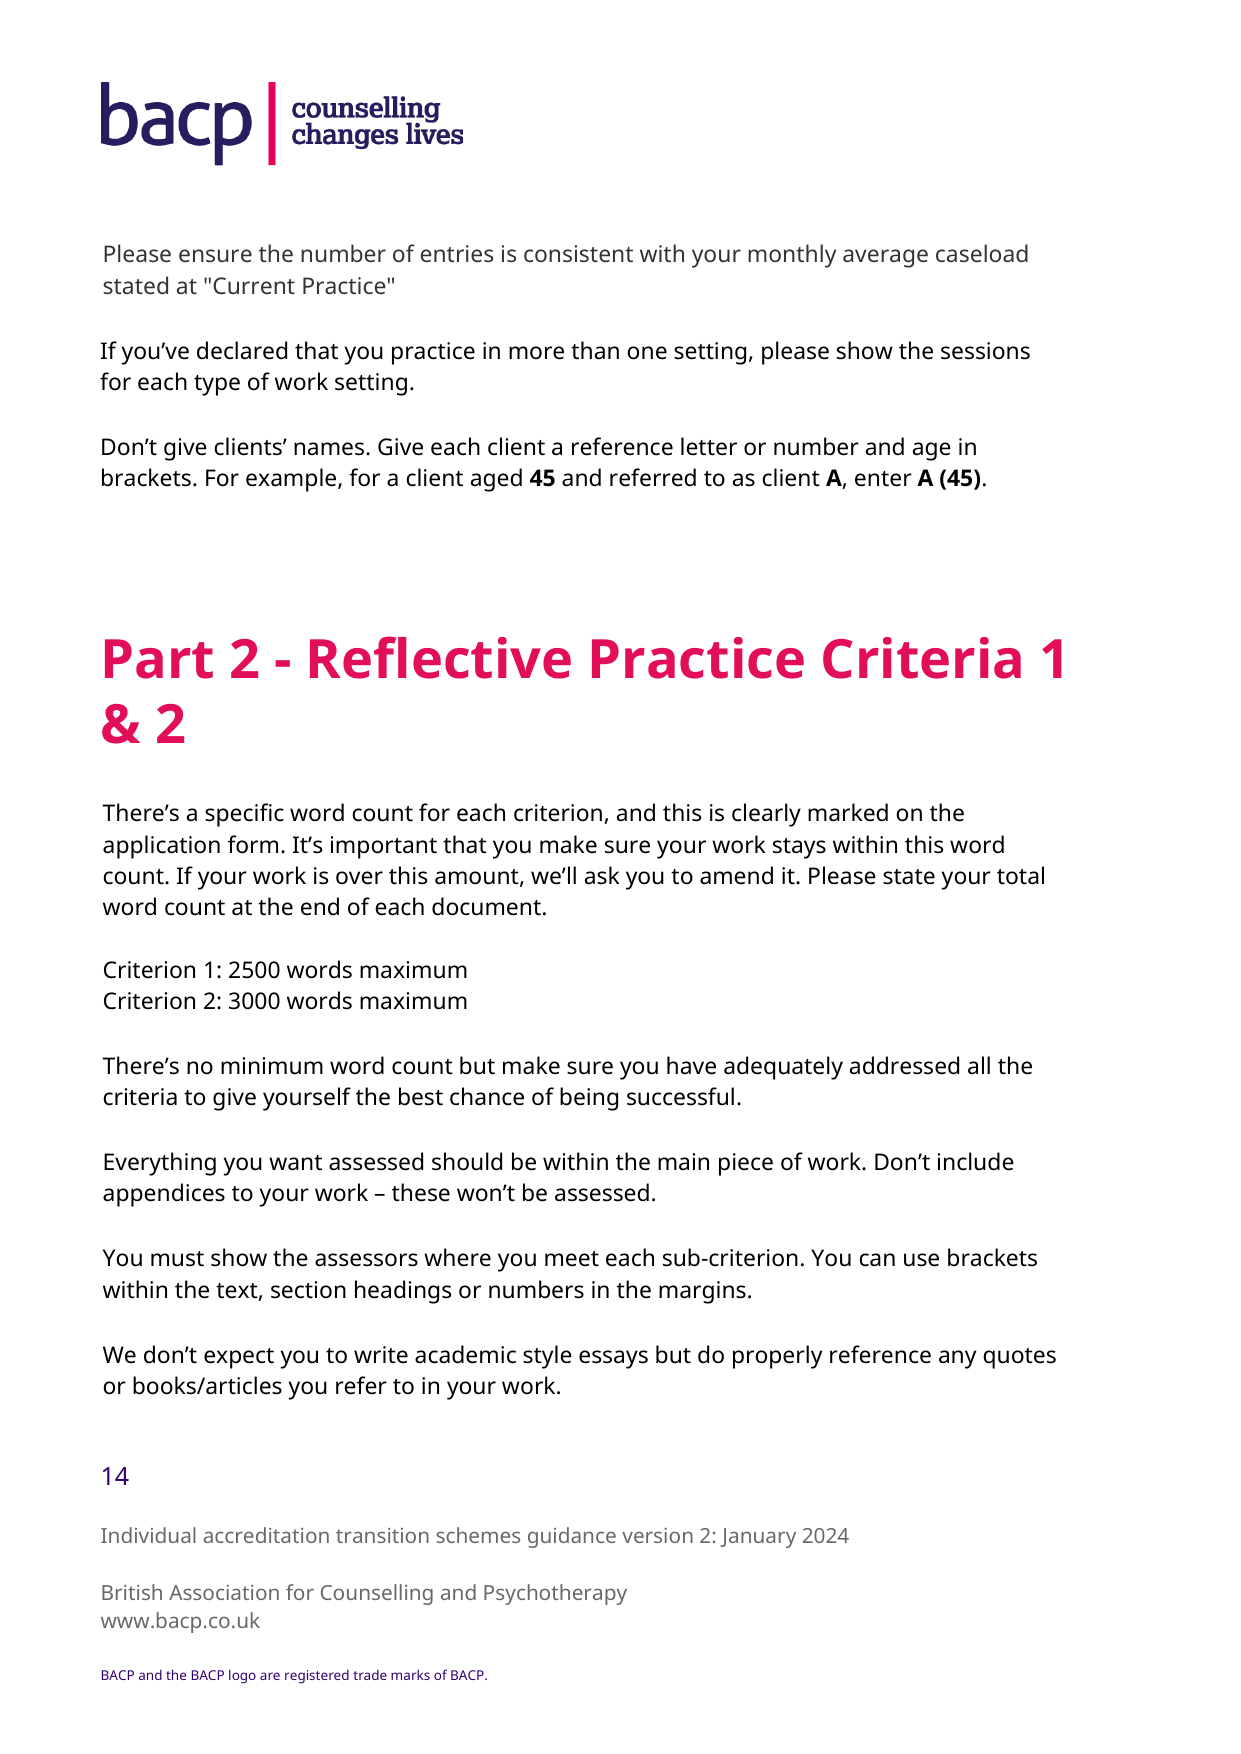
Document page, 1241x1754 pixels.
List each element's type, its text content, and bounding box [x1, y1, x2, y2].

text Please ensure the number of entries is consistent with your monthly average caseload stated at "Current Practice" [102, 238, 1061, 301]
text If you’ve declared that you practice in more than one setting, please show the sessions for each type of work setting. [100, 335, 1061, 397]
text Criterion 2: 3000 words maximum [102, 985, 1061, 1016]
text There’s no minimum word count but make sure you have adequately addressed all the criteria to give yourself the best chance of being successful. [102, 1050, 1061, 1112]
text Everything you want assessed should be within the main piece of work. Don’t include appendices to your work – these won’t be assessed. [102, 1146, 1065, 1208]
picture [100, 82, 464, 176]
text You must show the assessors where you meet each sub-criterion. You can use brackets within the text, section headings or numbers in the margins. [102, 1242, 1061, 1305]
text There’s a specific word count for each criterion, and this is clearly marked on the application form. It’s important that you make sure your work stays within this word count. If your work is over this amount, we’ll ask you to amend it. Please state your total word count at the end of each document. [102, 797, 1061, 922]
text Criterion 1: 2500 words maximum [102, 953, 1061, 985]
text We don’t expect you to write academic style essays but do properly reference any quotes or books/articles you refer to in your work. [102, 1338, 1065, 1401]
text Don’t give clients’ names. Give each client a reference letter or number and age in brackets. For example, for a client aged 45 and referred to as client A, enter A (45). [100, 431, 1061, 493]
subtitle Part 2 - Reflective Practice Criteria 1 & 2 [100, 624, 1119, 760]
